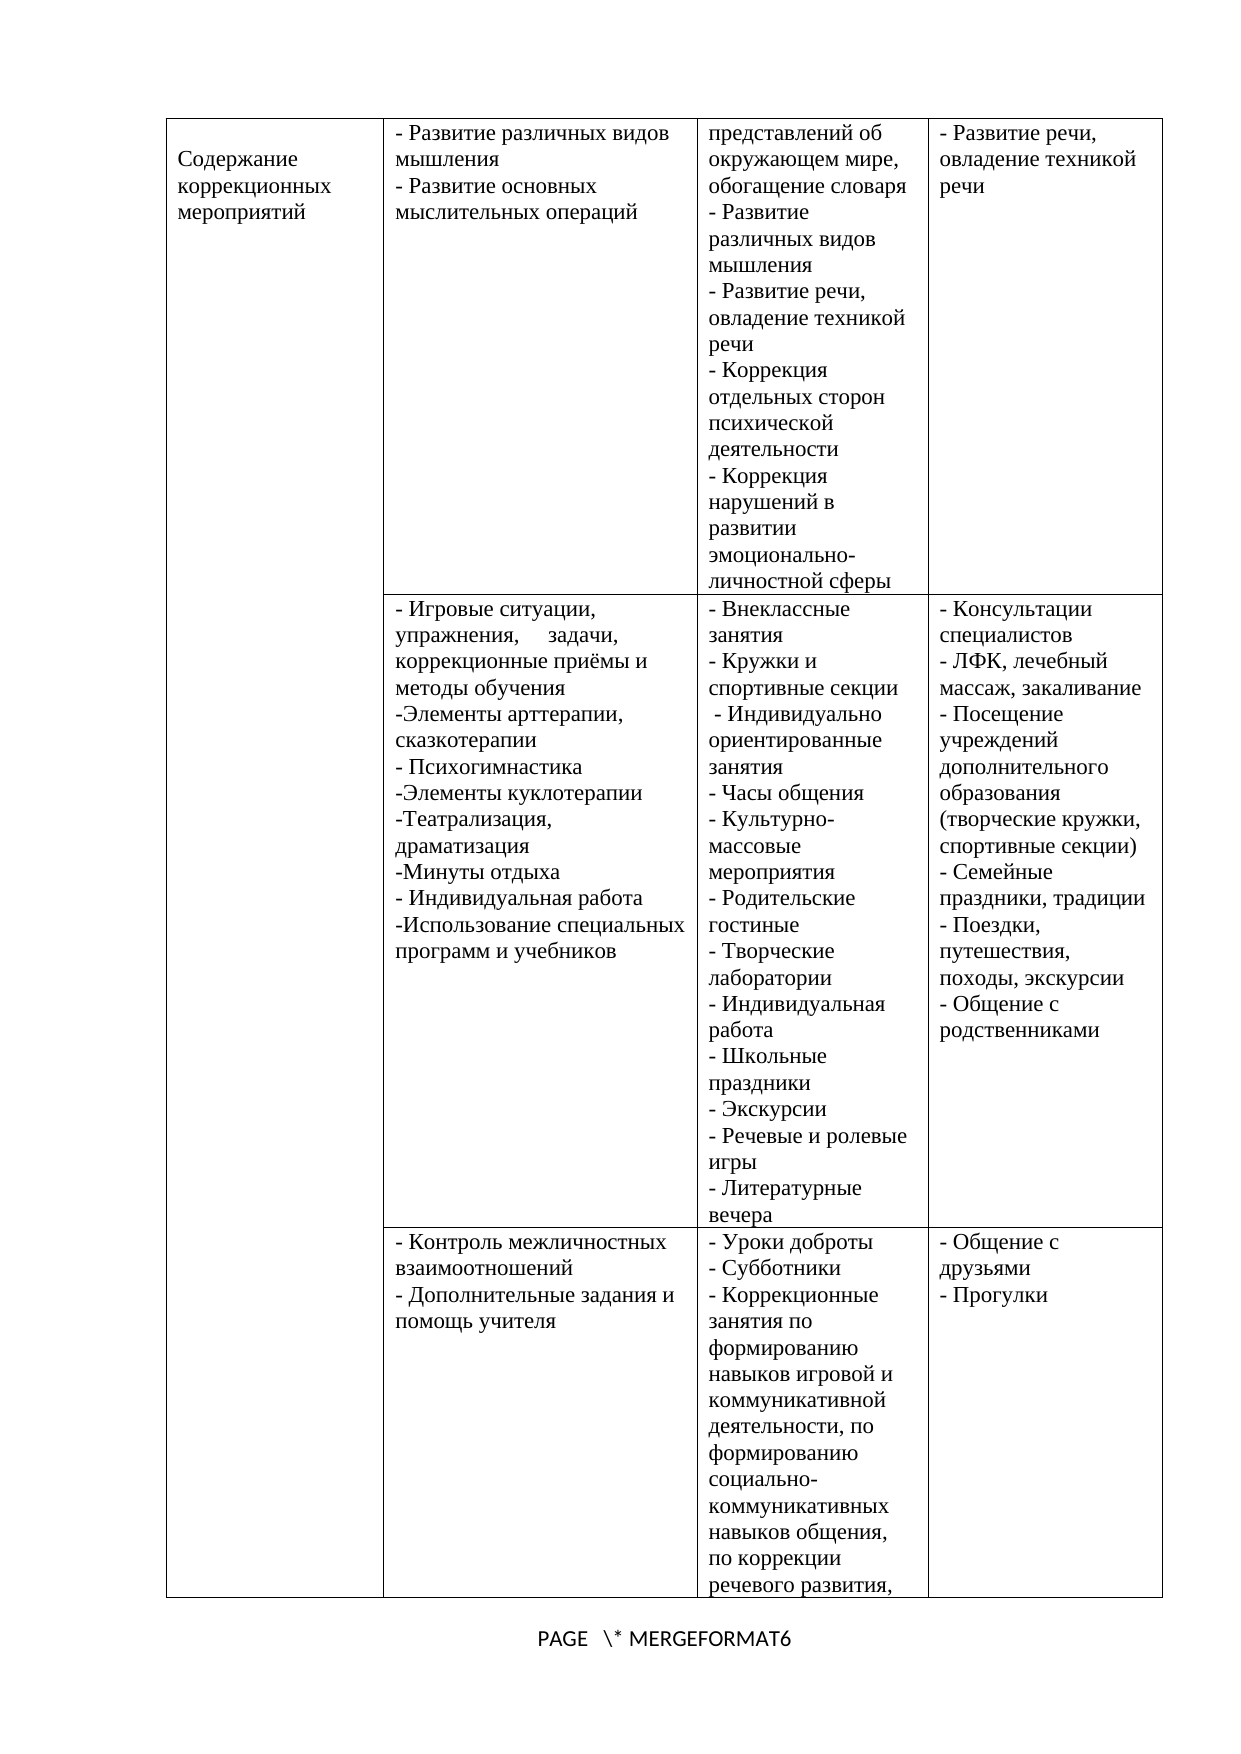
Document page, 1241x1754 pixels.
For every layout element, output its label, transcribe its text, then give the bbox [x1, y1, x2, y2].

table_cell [929, 119, 1162, 593]
table_cell - Игровые ситуации, упражнения, задачи, коррекционные приёмы и методы обучения -Элементы арттерапии, сказкотерапии - Психогимнастика -Элементы куклотерапии -Театрализация, драматизация -Минуты отдыха - Индивидуальная работа -Использование специальных программ и учебников [384, 595, 697, 1227]
table_cell - Внеклассные занятия - Кружки и спортивные секции - Индивидуально ориентированные занятия - Часы общения - Культурно-массовые мероприятия - Родительские гостиные - Творческие лаборатории - Индивидуальная работа - Школьные праздники - Экскурсии - Речевые и ролевые игры - Литературные вечера [698, 595, 928, 1227]
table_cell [384, 1228, 697, 1597]
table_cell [929, 1228, 1162, 1597]
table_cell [698, 119, 928, 593]
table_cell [698, 1228, 928, 1597]
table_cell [167, 119, 383, 1597]
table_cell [384, 119, 697, 593]
table_cell - Консультации специалистов - ЛФК, лечебный массаж, закаливание - Посещение учреждений дополнительного образования (творческие кружки, спортивные секции) - Семейные праздники, традиции - Поездки, путешествия, походы, экскурсии - Общение с родственниками [929, 595, 1162, 1227]
